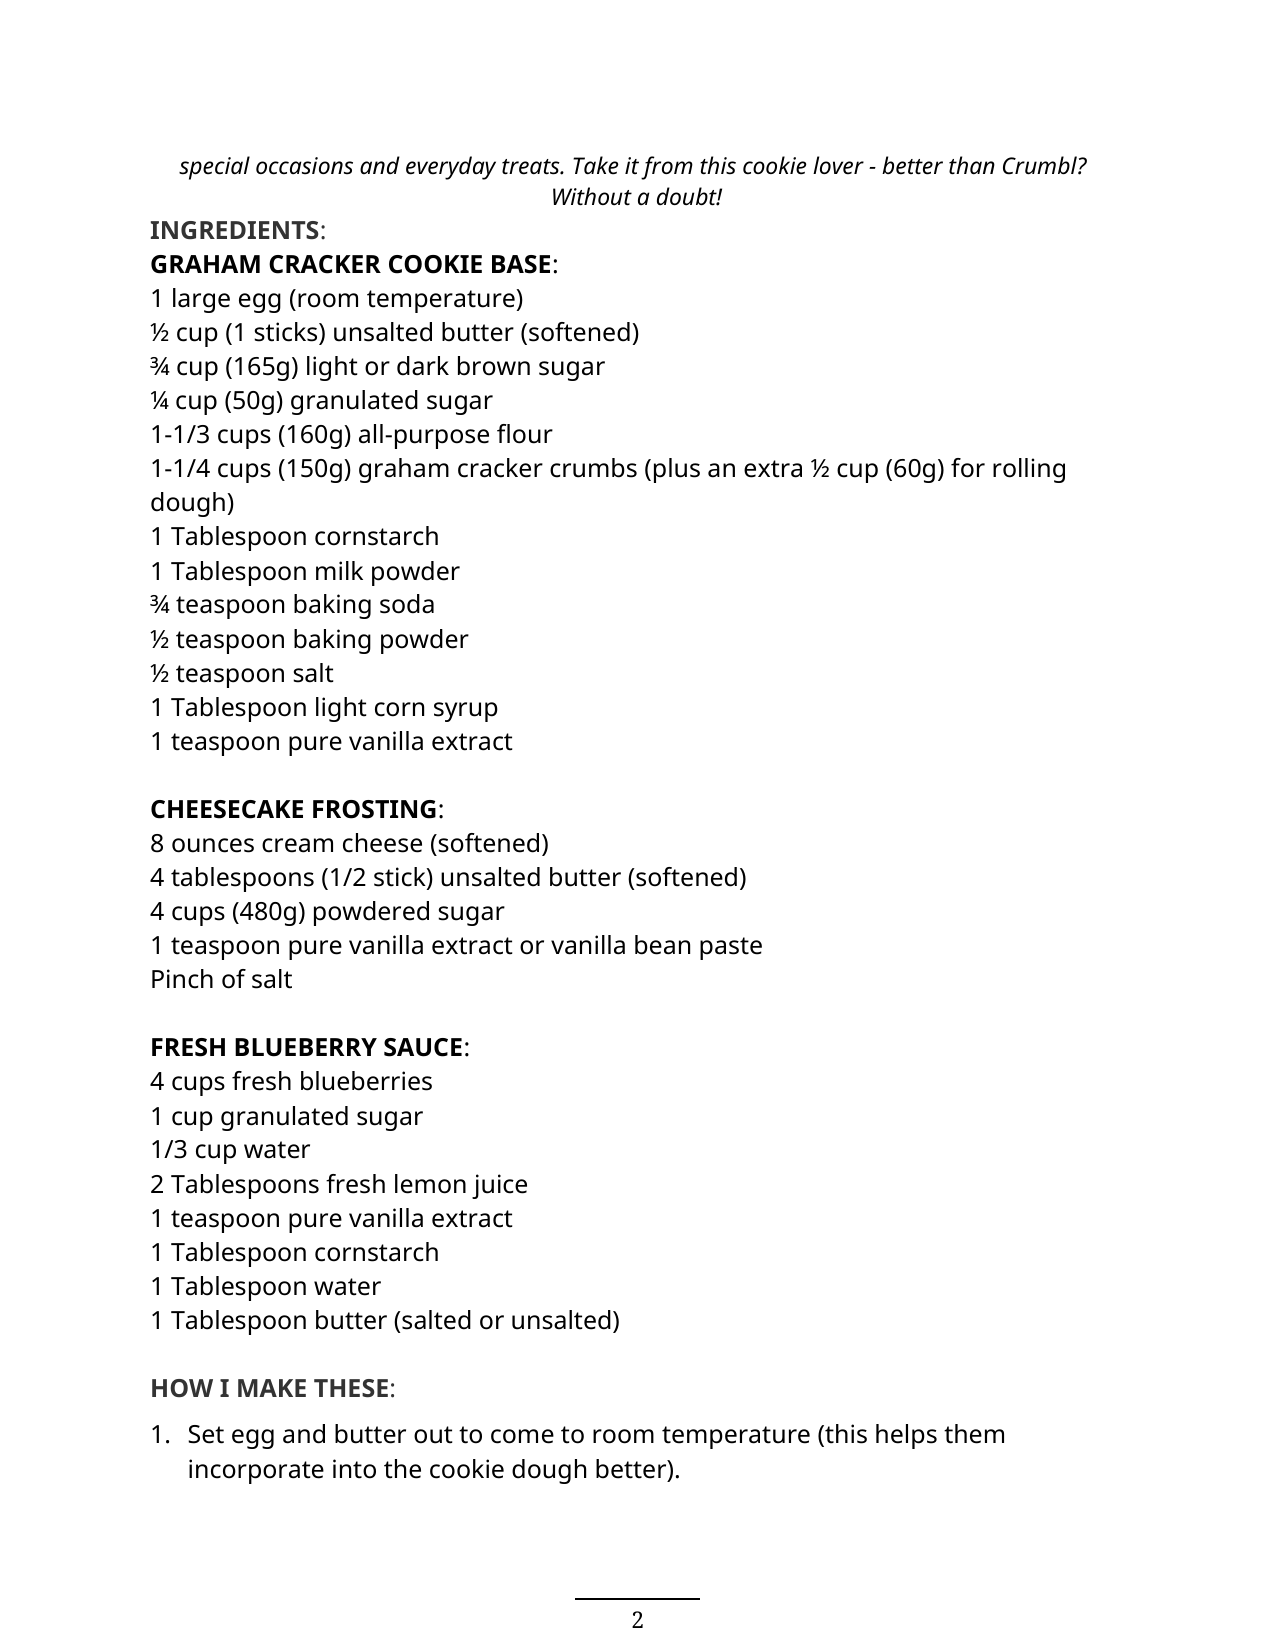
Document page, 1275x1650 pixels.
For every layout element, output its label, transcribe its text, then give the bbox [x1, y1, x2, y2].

text 1-1/3 cups (160g) all-purpose flour [150, 417, 1125, 451]
text Pinch of salt [150, 962, 1125, 996]
text 1 teaspoon pure vanilla extract or vanilla bean paste [150, 928, 1125, 962]
text 1 Tablespoon milk powder [150, 553, 1125, 587]
text 8 ounces cream cheese (softened) [150, 826, 1125, 860]
text 1 Tablespoon butter (salted or unsalted) [150, 1302, 1125, 1337]
text 1 Tablespoon water [150, 1268, 1125, 1302]
text ½ cup (1 sticks) unsalted butter (softened) [150, 315, 1125, 349]
text ¾ cup (165g) light or dark brown sugar [150, 349, 1125, 383]
text ½ teaspoon salt [150, 655, 1125, 689]
text 1 Tablespoon light corn syrup [150, 689, 1125, 723]
text INGREDIENTS: [150, 212, 1125, 247]
text 1 teaspoon pure vanilla extract [150, 723, 1125, 757]
list Set egg and butter out to come to room temperature (this helps them incorporate into the cookie dough better). [150, 1417, 1125, 1485]
text 2 Tablespoons fresh lemon juice [150, 1166, 1125, 1200]
text ¾ teaspoon baking soda [150, 587, 1125, 621]
text 4 cups fresh blueberries [150, 1064, 1125, 1098]
text 1 cup granulated sugar [150, 1098, 1125, 1132]
text 1 Tablespoon cornstarch [150, 1234, 1125, 1268]
text GRAHAM CRACKER COOKIE BASE: [150, 247, 1125, 281]
text CHEESECAKE FROSTING: [150, 792, 1125, 826]
text 1 teaspoon pure vanilla extract [150, 1200, 1125, 1234]
text 4 tablespoons (1/2 stick) unsalted butter (softened) [150, 860, 1125, 894]
text 1 Tablespoon cornstarch [150, 519, 1125, 553]
text 4 cups (480g) powdered sugar [150, 894, 1125, 928]
text ¼ cup (50g) granulated sugar [150, 383, 1125, 417]
text 1 large egg (room temperature) [150, 281, 1125, 315]
text 1-1/4 cups (150g) graham cracker crumbs (plus an extra ½ cup (60g) for rolling dough) [150, 451, 1125, 519]
text ½ teaspoon baking powder [150, 621, 1125, 655]
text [150, 150, 1125, 212]
text 1/3 cup water [150, 1132, 1125, 1166]
text HOW I MAKE THESE: [150, 1371, 1125, 1405]
text FRESH BLUEBERRY SAUCE: [150, 1030, 1125, 1064]
